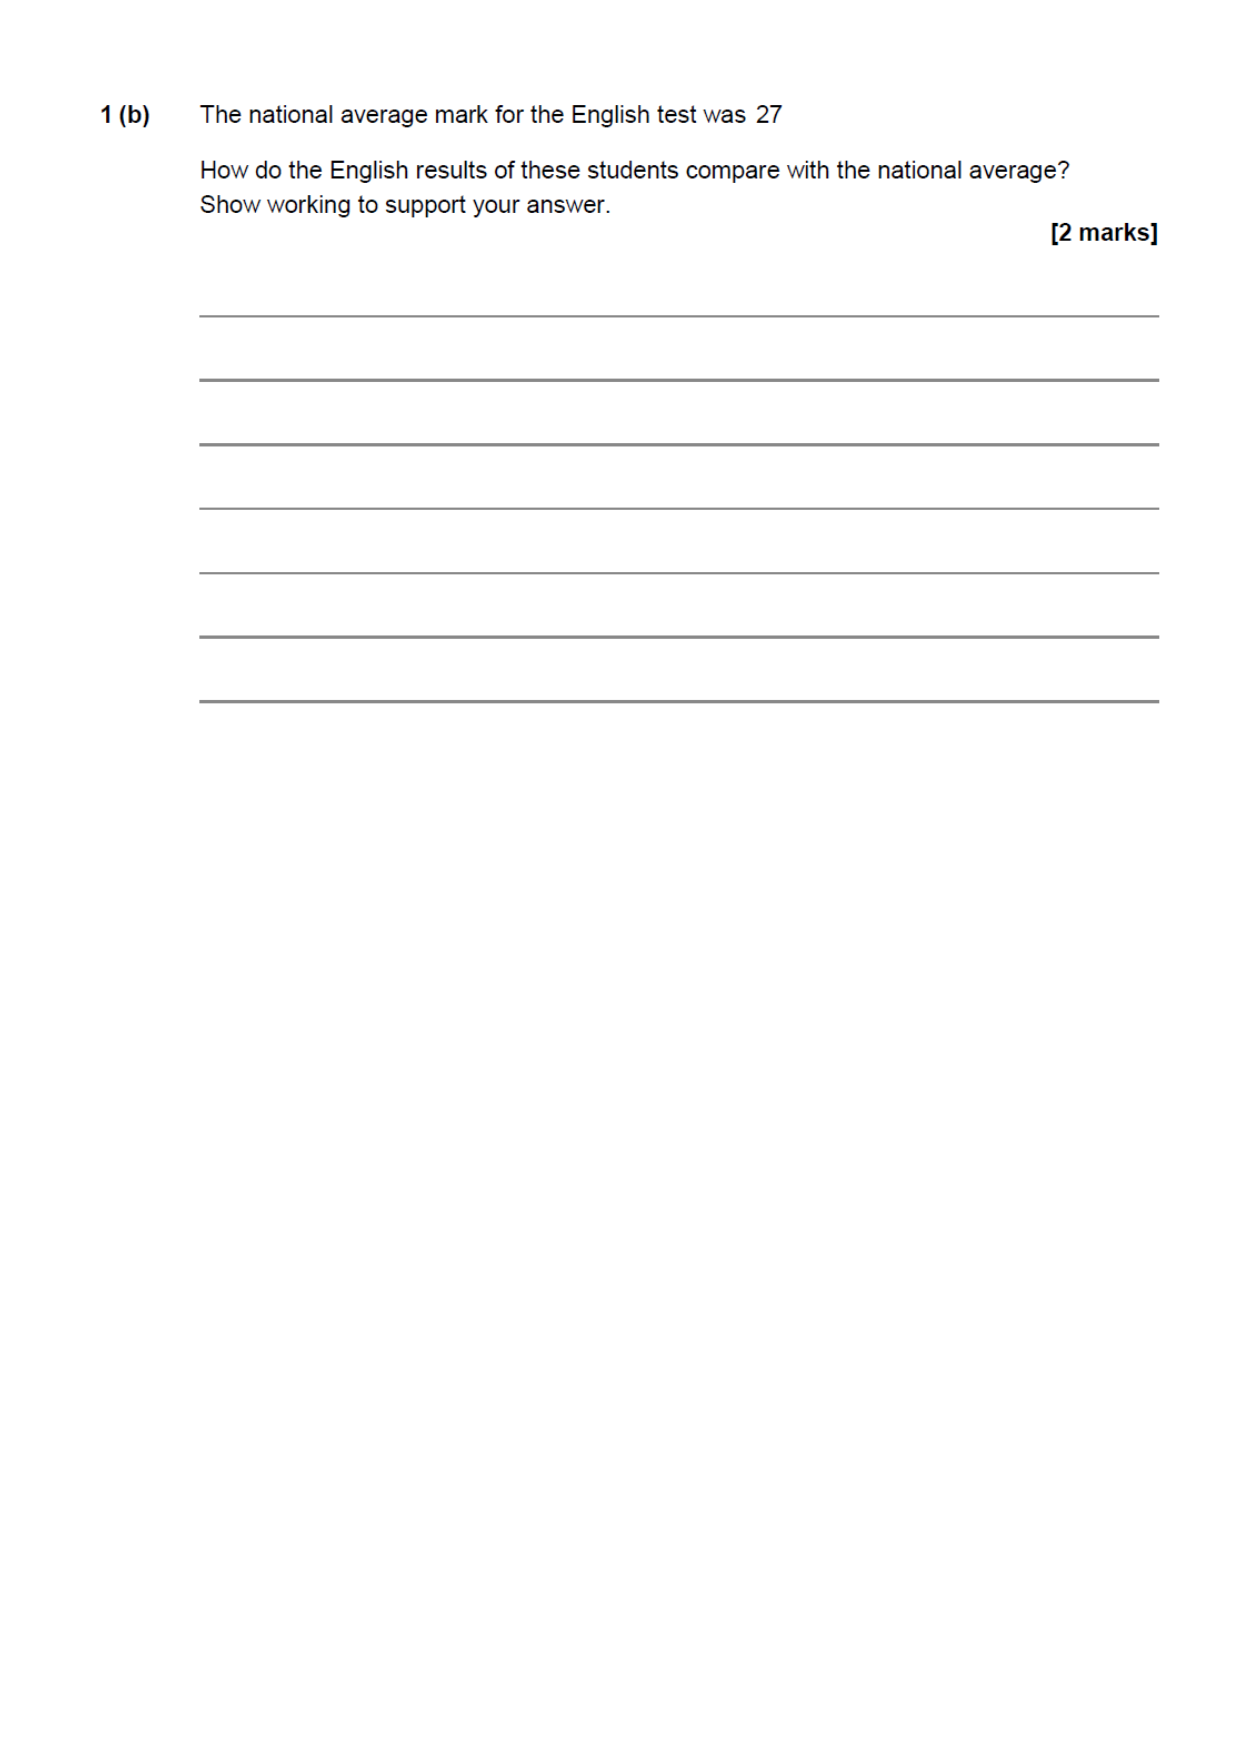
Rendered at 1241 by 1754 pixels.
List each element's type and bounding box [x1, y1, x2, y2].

picture [75, 75, 1166, 789]
